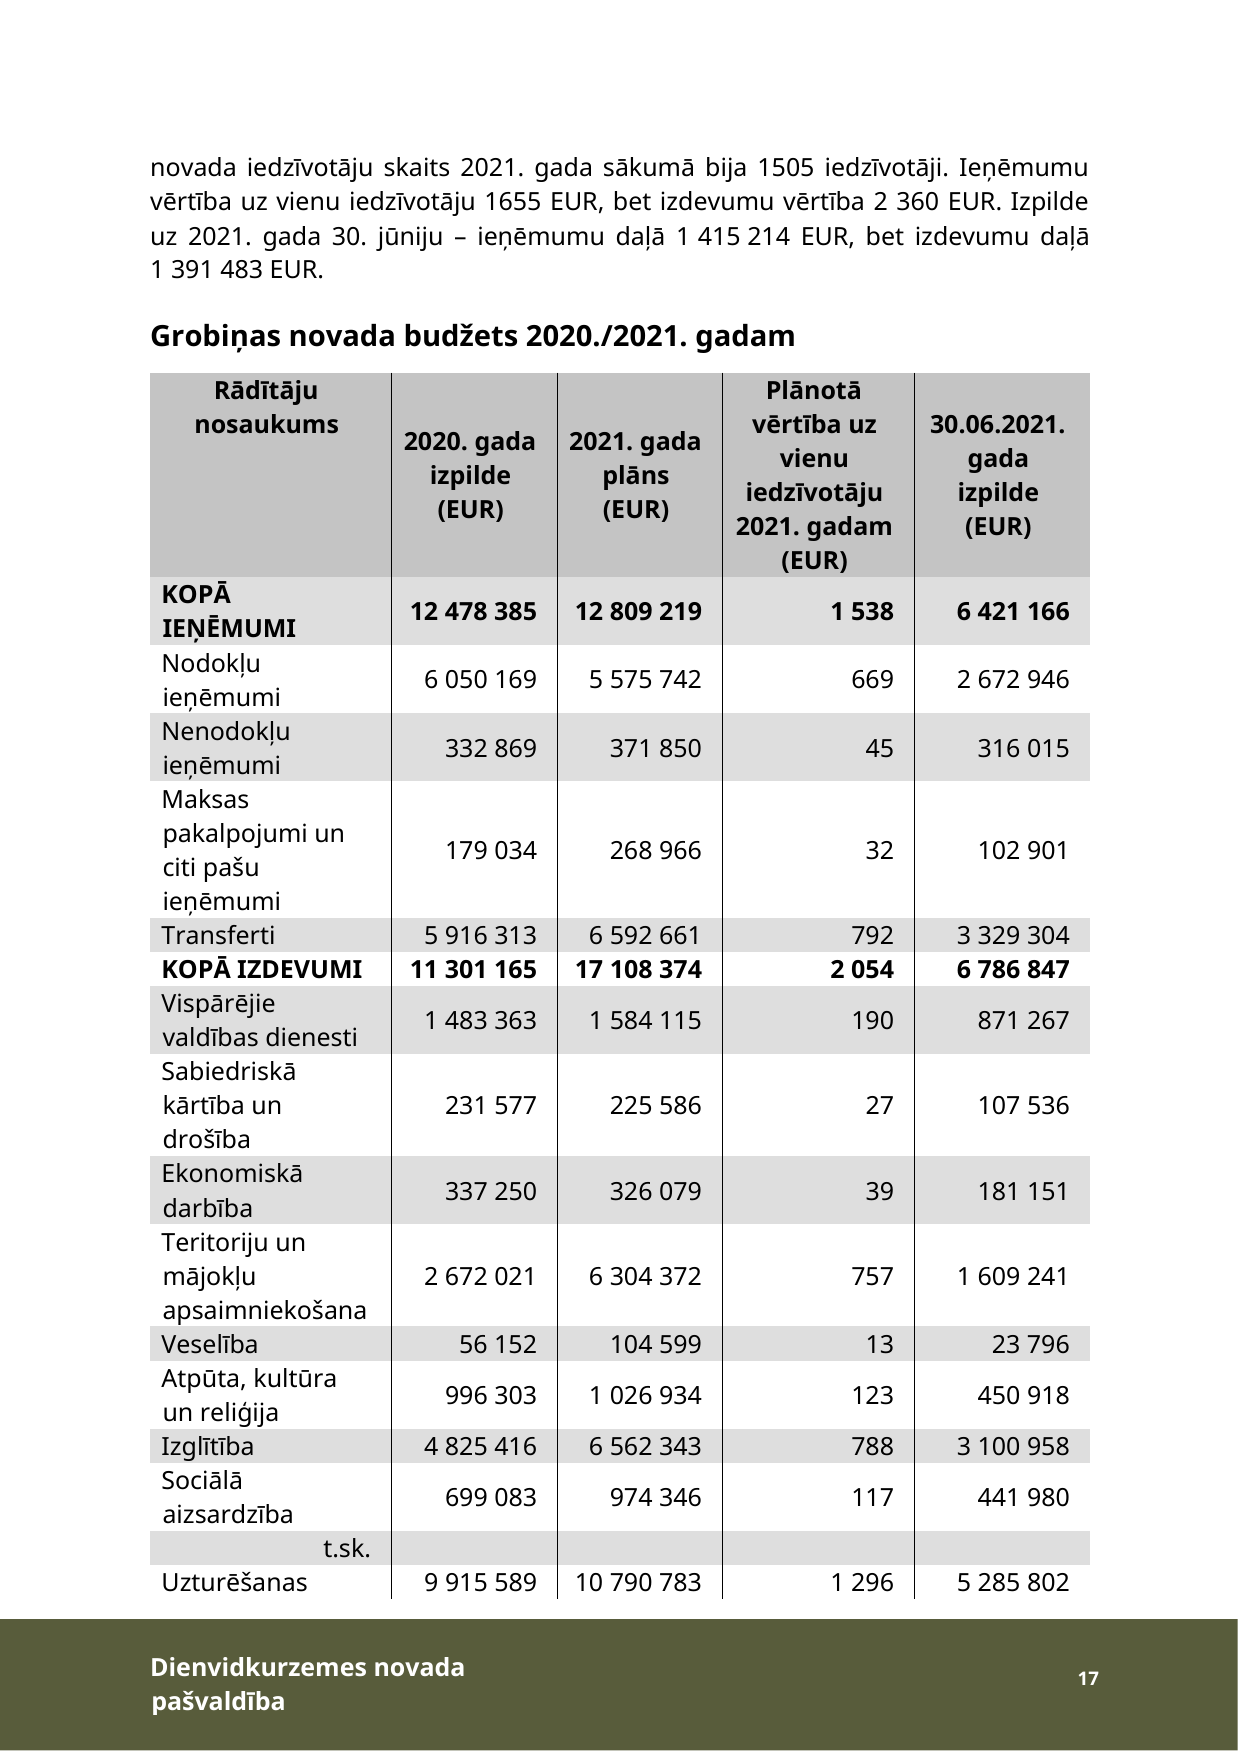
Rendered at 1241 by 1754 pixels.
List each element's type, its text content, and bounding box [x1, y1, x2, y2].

text Grobiņas novada budžets 2020./2021. gadam [150, 315, 1081, 355]
table_cell 6 786 847 [915, 952, 1090, 986]
table_cell 10 790 783 [558, 1565, 722, 1599]
table_cell 788 [723, 1429, 914, 1463]
table_cell Veselība [150, 1326, 391, 1361]
table_cell 9 915 589 [392, 1565, 557, 1599]
table_cell Izglītība [150, 1429, 391, 1463]
table_cell Ekonomiskā darbība [150, 1156, 391, 1224]
table_cell 326 079 [558, 1156, 722, 1224]
table_cell 181 151 [915, 1156, 1090, 1224]
table_cell 27 [723, 1054, 914, 1156]
table_cell 12 809 219 [558, 577, 722, 645]
table_cell 107 536 [915, 1054, 1090, 1156]
table_header Plānotā vērtība uz vienu iedzīvotāju 2021. gadam (EUR) [723, 373, 914, 577]
table_cell 17 108 374 [558, 952, 722, 986]
table_cell 669 [723, 645, 914, 713]
table_cell 2 054 [723, 952, 914, 986]
table_cell 996 303 [392, 1361, 557, 1429]
table_cell 371 850 [558, 713, 722, 781]
table_cell [558, 1531, 722, 1565]
table_cell 6 050 169 [392, 645, 557, 713]
table_cell 104 599 [558, 1326, 722, 1361]
table_cell 316 015 [915, 713, 1090, 781]
table_cell Vispārējie valdības dienesti [150, 986, 391, 1054]
table_cell 225 586 [558, 1054, 722, 1156]
table_header 2021. gada plāns (EUR) [558, 373, 722, 577]
table_cell 1 538 [723, 577, 914, 645]
table_header Rādītāju nosaukums [150, 373, 391, 577]
table_cell KOPĀ IZDEVUMI [150, 952, 391, 986]
table_cell Nenodokļu ieņēmumi [150, 713, 391, 781]
table_cell [915, 1531, 1090, 1565]
table_cell 1 026 934 [558, 1361, 722, 1429]
table_cell 6 592 661 [558, 918, 722, 952]
table_cell 3 329 304 [915, 918, 1090, 952]
table_cell 3 100 958 [915, 1429, 1090, 1463]
table_cell 4 825 416 [392, 1429, 557, 1463]
table_cell 102 901 [915, 781, 1090, 918]
table_cell 1 609 241 [915, 1224, 1090, 1326]
table_cell 450 918 [915, 1361, 1090, 1429]
table_cell 13 [723, 1326, 914, 1361]
table_cell 2 672 021 [392, 1224, 557, 1326]
table_cell 6 304 372 [558, 1224, 722, 1326]
table_cell 231 577 [392, 1054, 557, 1156]
table_cell 32 [723, 781, 914, 918]
table_cell 23 796 [915, 1326, 1090, 1361]
table_cell 1 584 115 [558, 986, 722, 1054]
table_cell 6 562 343 [558, 1429, 722, 1463]
table_cell Sociālā aizsardzība [150, 1463, 391, 1531]
table_cell Sabiedriskā kārtība un drošība [150, 1054, 391, 1156]
table_cell 179 034 [392, 781, 557, 918]
table_cell 337 250 [392, 1156, 557, 1224]
table_cell 5 916 313 [392, 918, 557, 952]
table_cell 441 980 [915, 1463, 1090, 1531]
table_cell 6 421 166 [915, 577, 1090, 645]
table_cell [723, 1531, 914, 1565]
table_cell 5 285 802 [915, 1565, 1090, 1599]
table_cell 12 478 385 [392, 577, 557, 645]
table_cell Maksas pakalpojumi un citi pašu ieņēmumi [150, 781, 391, 918]
table_cell 56 152 [392, 1326, 557, 1361]
table_cell 11 301 165 [392, 952, 557, 986]
table_header 2020. gada izpilde (EUR) [392, 373, 557, 577]
table_cell 1 483 363 [392, 986, 557, 1054]
table_cell 699 083 [392, 1463, 557, 1531]
table_cell KOPĀ IEŅĒMUMI [150, 577, 391, 645]
table_cell 1 296 [723, 1565, 914, 1599]
table_cell t.sk. [150, 1531, 391, 1565]
table_cell 2 672 946 [915, 645, 1090, 713]
table_cell Atpūta, kultūra un reliģija [150, 1361, 391, 1429]
table_cell Teritoriju un mājokļu apsaimniekošana [150, 1224, 391, 1326]
table_cell [392, 1531, 557, 1565]
table_cell 117 [723, 1463, 914, 1531]
table_cell 757 [723, 1224, 914, 1326]
table_cell Uzturēšanas izdevumi [150, 1565, 391, 1599]
table_cell 974 346 [558, 1463, 722, 1531]
table_cell 39 [723, 1156, 914, 1224]
table_header 30.06.2021. gada izpilde (EUR) [915, 373, 1090, 577]
table_cell 190 [723, 986, 914, 1054]
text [150, 150, 1090, 286]
table_cell 792 [723, 918, 914, 952]
table_cell 871 267 [915, 986, 1090, 1054]
table_cell Nodokļu ieņēmumi [150, 645, 391, 713]
table_cell 123 [723, 1361, 914, 1429]
table_cell 45 [723, 713, 914, 781]
table_cell 332 869 [392, 713, 557, 781]
table_cell 268 966 [558, 781, 722, 918]
table_cell Transferti [150, 918, 391, 952]
table_cell 5 575 742 [558, 645, 722, 713]
